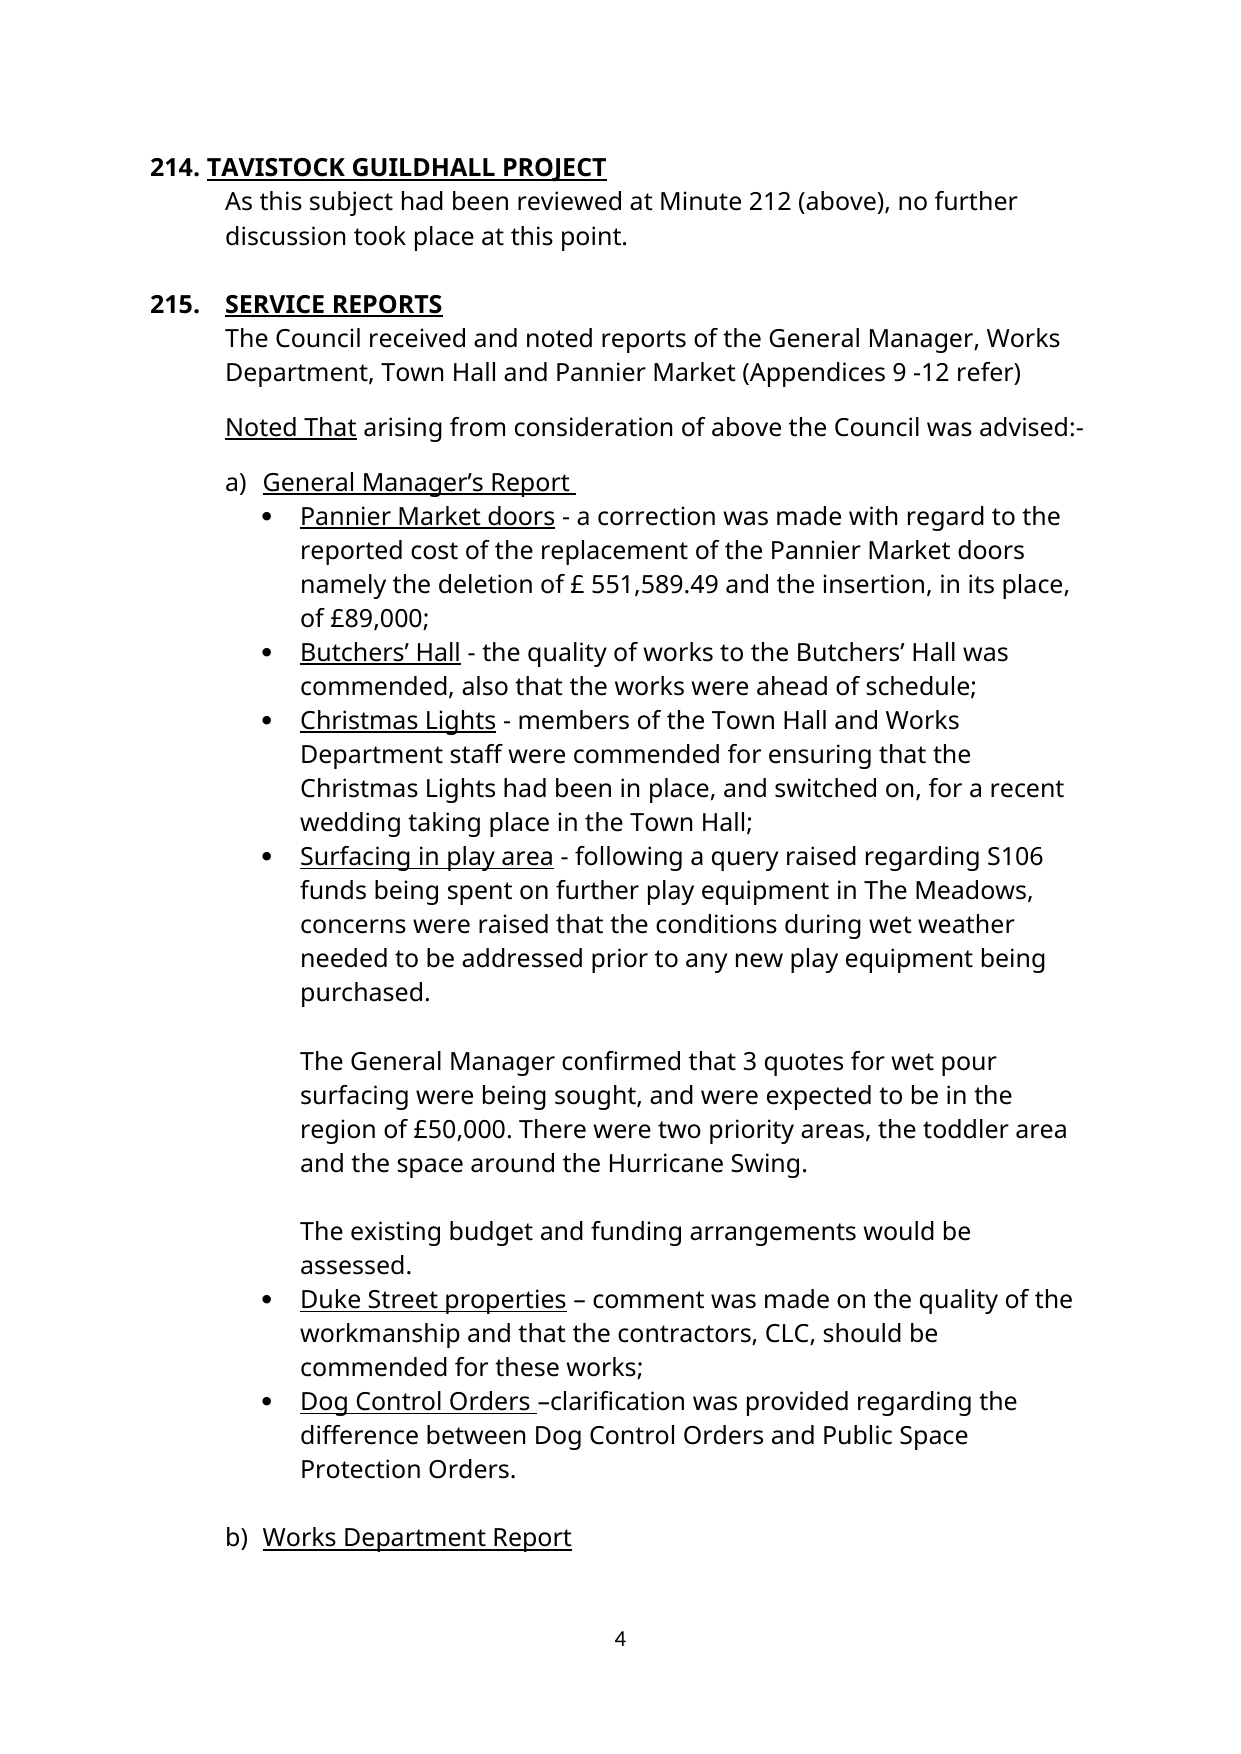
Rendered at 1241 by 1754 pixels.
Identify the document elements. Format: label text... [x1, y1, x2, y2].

list Butchers’ Hall - the quality of works to the Butchers’ Hall was commended, also that the works were ahead of schedule; [262, 634, 1090, 703]
list The General Manager confirmed that 3 quotes for wet pour surfacing were being sought, and were expected to be in the region of £50,000. There were two priority areas, the toddler area and the space around the Hurricane Swing. [300, 1043, 1090, 1179]
text As this subject had been reviewed at Minute 212 (above), no further discussion took place at this point. [225, 184, 1090, 252]
list Duke Street properties – comment was made on the quality of the workmanship and that the contractors, CLC, should be commended for these works; [262, 1282, 1090, 1384]
text The Council received and noted reports of the General Manager, Works Department, Town Hall and Pannier Market (Appendices 9 -12 refer) [225, 320, 1090, 388]
list Works Department Report [225, 1520, 1090, 1554]
list Dog Control Orders –clarification was provided regarding the difference between Dog Control Orders and Public Space Protection Orders. [262, 1384, 1090, 1486]
list General Manager’s Report [225, 464, 1090, 498]
text 214. TAVISTOCK GUILDHALL PROJECT [150, 150, 1090, 184]
list Christmas Lights - members of the Town Hall and Works Department staff were commended for ensuring that the Christmas Lights had been in place, and switched on, for a recent wedding taking place in the Town Hall; [262, 703, 1090, 839]
list The existing budget and funding arrangements would be assessed. [300, 1213, 1090, 1282]
text Noted That arising from consideration of above the Council was advised:- [225, 409, 1090, 443]
list Surfacing in play area - following a query raised regarding S106 funds being spent on further play equipment in The Meadows, concerns were raised that the conditions during wet weather needed to be addressed prior to any new play equipment being purchased. [262, 839, 1090, 1009]
text 215. SERVICE REPORTS [150, 286, 1090, 320]
list Pannier Market doors - a correction was made with regard to the reported cost of the replacement of the Pannier Market doors namely the deletion of £ 551,589.49 and the insertion, in its place, of £89,000; [262, 498, 1090, 634]
